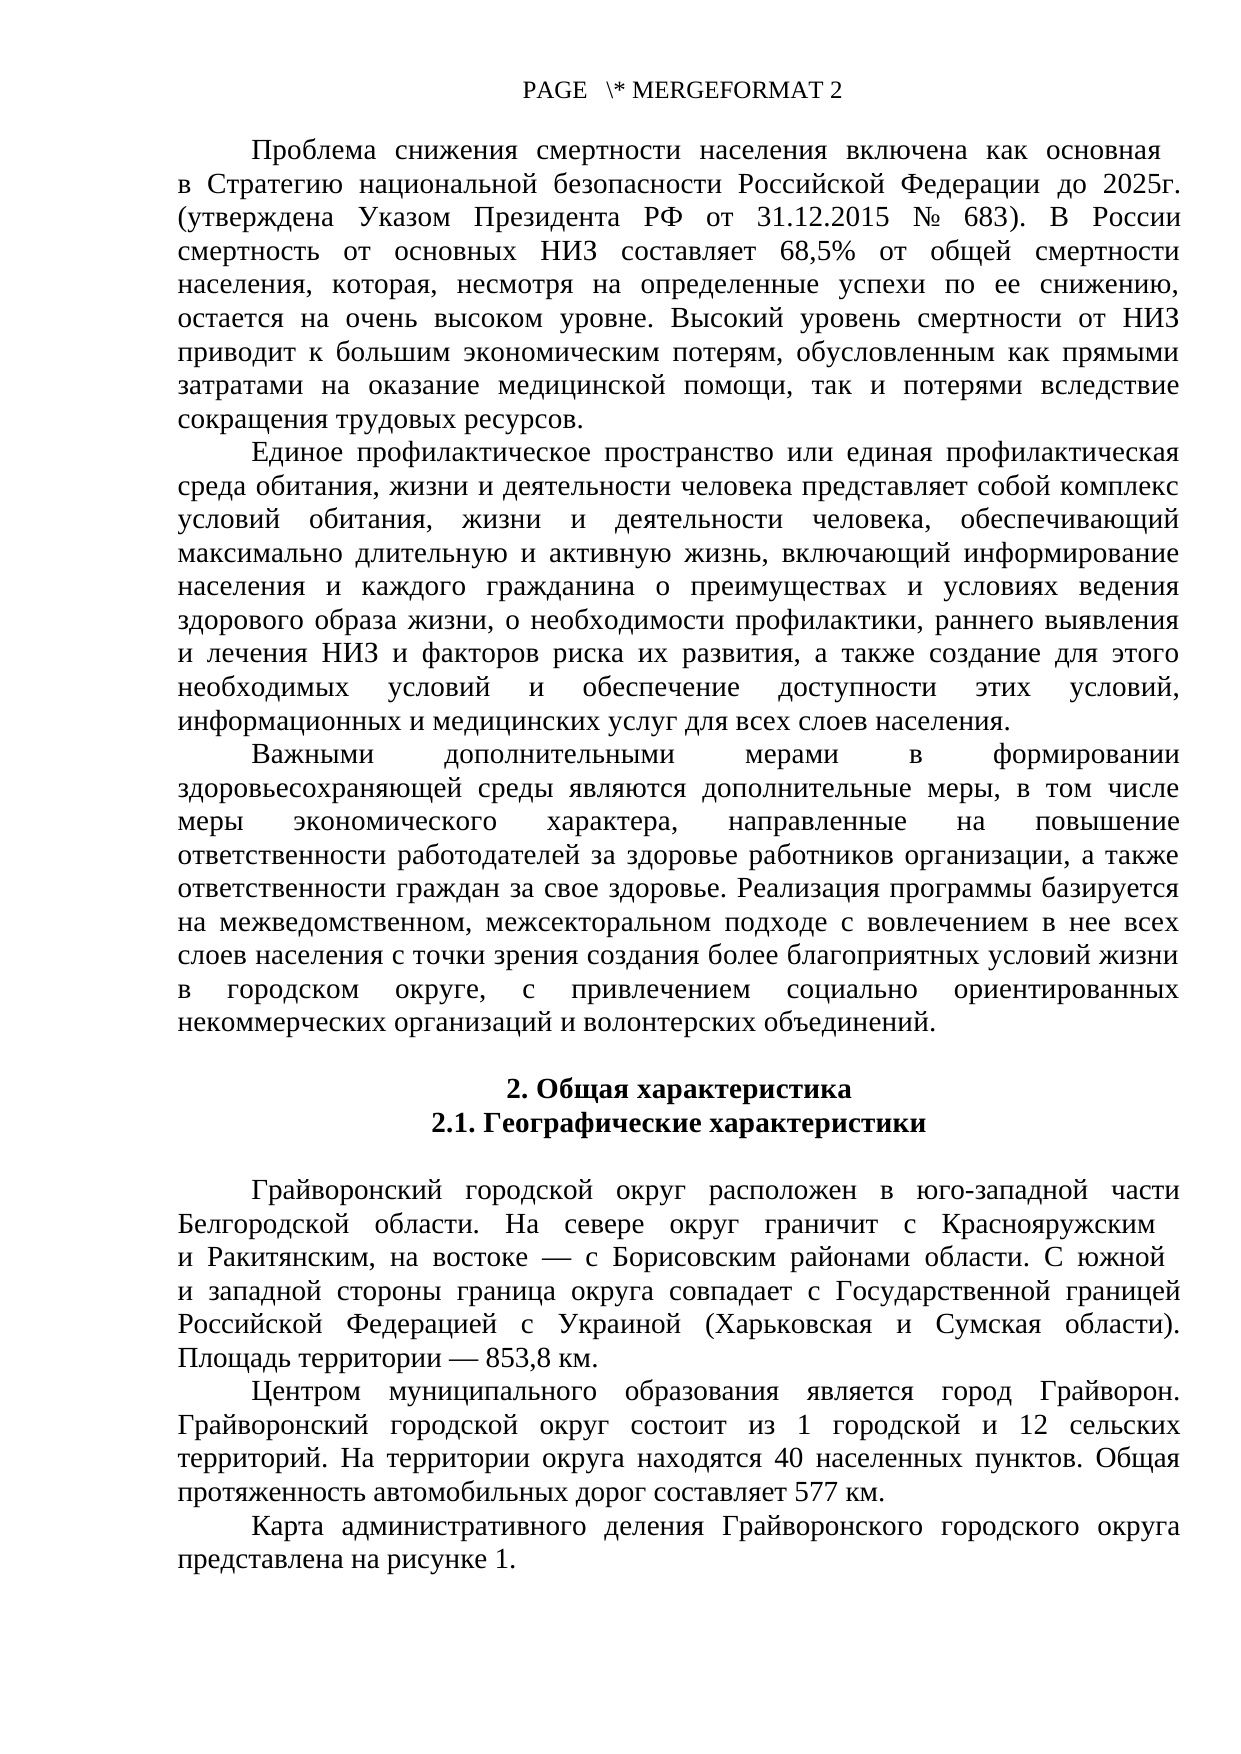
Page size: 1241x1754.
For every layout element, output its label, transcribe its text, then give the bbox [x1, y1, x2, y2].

text Карта административного деления Грайворонского городского округа представлена на рисунке 1. [177, 1508, 1181, 1575]
text 2. Общая характеристика [177, 1072, 1181, 1105]
text Грайворонский городской округ расположен в юго-западной части Белгородской области. На севере округ граничит с Краснояружским и Ракитянским, на востоке — с Борисовским районами области. С южной и западной стороны граница округа совпадает с Государственной границей Российской Федерацией с Украиной (Харьковская и Сумская области). Площадь территории — 853,8 км. [177, 1172, 1181, 1373]
text Проблема снижения смертности населения включена как основная в Стратегию национальной безопасности Российской Федерации до 2025г. (утверждена Указом Президента РФ от 31.12.2015 № 683). В России смертность от основных НИЗ составляет 68,5% от общей смертности населения, которая, несмотря на определенные успехи по ее снижению, остается на очень высоком уровне. Высокий уровень смертности от НИЗ приводит к большим экономическим потерям, обусловленным как прямыми затратами на оказание медицинской помощи, так и потерями вследствие сокращения трудовых ресурсов. [177, 132, 1181, 434]
text 2.1. Географические характеристики [177, 1105, 1181, 1139]
text Центром муниципального образования является город Грайворон. Грайворонский городской округ состоит из 1 городской и 12 сельских территорий. На территории округа находятся 40 населенных пунктов. Общая протяженность автомобильных дорог составляет 577 км. [177, 1373, 1181, 1508]
text Единое профилактическое пространство или единая профилактическая среда обитания, жизни и деятельности человека представляет собой комплекс условий обитания, жизни и деятельности человека, обеспечивающий максимально длительную и активную жизнь, включающий информирование населения и каждого гражданина о преимуществах и условиях ведения здорового образа жизни, о необходимости профилактики, раннего выявления и лечения НИЗ и факторов риска их развития, а также создание для этого необходимых условий и обеспечение доступности этих условий, информационных и медицинских услуг для всех слоев населения. [177, 434, 1181, 736]
text Важными дополнительными мерами в формировании здоровьесохраняющей среды являются дополнительные меры, в том числе меры экономического характера, направленные на повышение ответственности работодателей за здоровье работников организации, а также ответственности граждан за свое здоровье. Реализация программы базируется на межведомственном, межсекторальном подходе с вовлечением в нее всех слоев населения с точки зрения создания более благоприятных условий жизни в городском округе, с привлечением социально ориентированных некоммерческих организаций и волонтерских объединений. [177, 736, 1181, 1038]
